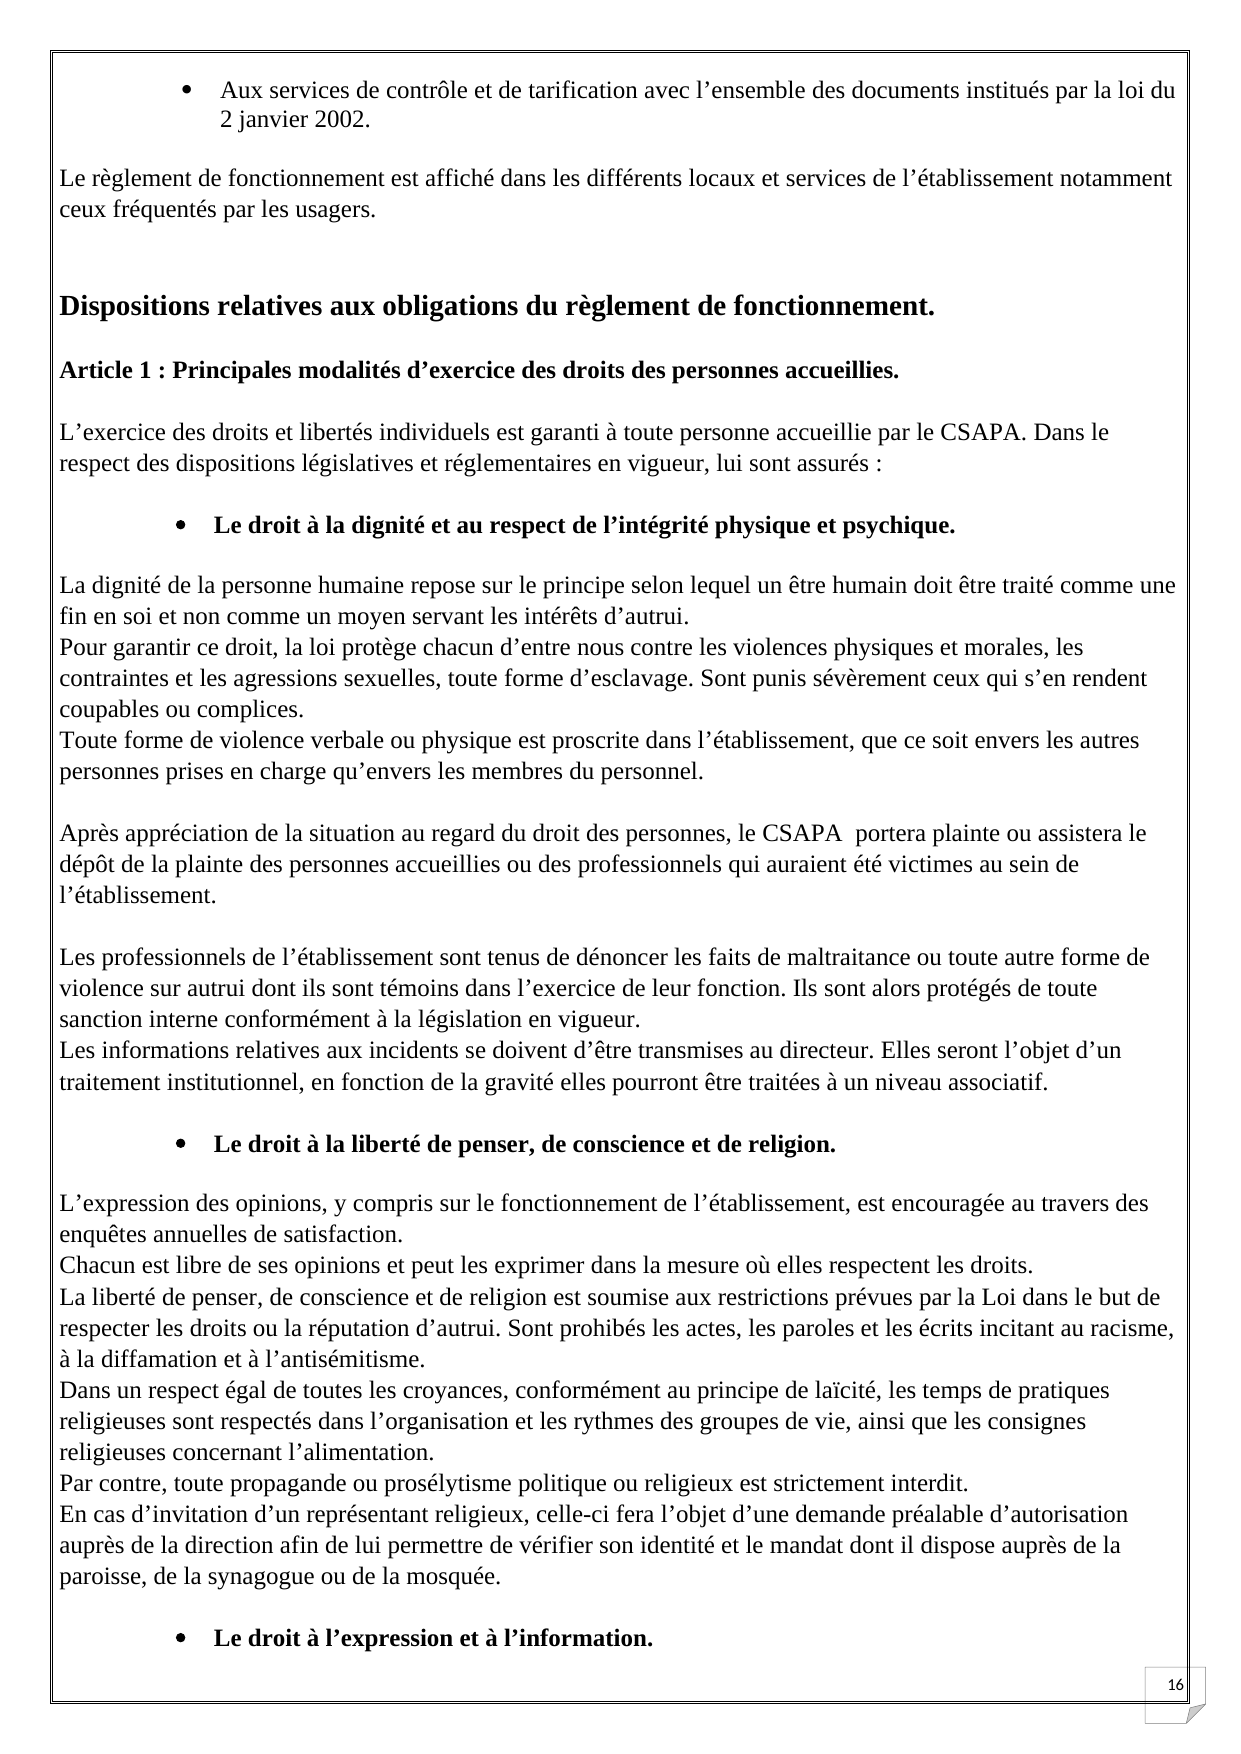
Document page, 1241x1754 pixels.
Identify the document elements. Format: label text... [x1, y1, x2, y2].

text Chacun est libre de ses opinions et peut les exprimer dans la mesure où elles respectent les droits. [59, 1251, 1181, 1279]
text Article 1 : Principales modalités d’exercice des droits des personnes accueillies. [59, 355, 1181, 384]
text Toute forme de violence verbale ou physique est proscrite dans l’établissement, que ce soit envers les autres personnes prises en charge qu’envers les membres du personnel. [59, 725, 1181, 785]
list Le droit à l’expression et à l’information. [176, 1623, 1181, 1652]
text L’exercice des droits et libertés individuels est garanti à toute personne accueillie par le CSAPA. Dans le respect des dispositions législatives et réglementaires en vigueur, lui sont assurés : [59, 417, 1181, 477]
text Pour garantir ce droit, la loi protège chacun d’entre nous contre les violences physiques et morales, les contraintes et les agressions sexuelles, toute forme d’esclavage. Sont punis sévèrement ceux qui s’en rendent coupables ou complices. [59, 632, 1181, 723]
list Le droit à la liberté de penser, de conscience et de religion. [176, 1129, 1181, 1157]
list Aux services de contrôle et de tarification avec l’ensemble des documents institués par la loi du 2 janvier 2002. [182, 75, 1181, 132]
text En cas d’invitation d’un représentant religieux, celle-ci fera l’objet d’une demande préalable d’autorisation auprès de la direction afin de lui permettre de vérifier son identité et le mandat dont il dispose auprès de la paroisse, de la synagogue ou de la mosquée. [59, 1499, 1181, 1590]
text Après appréciation de la situation au regard du droit des personnes, le CSAPA portera plainte ou assistera le dépôt de la plainte des personnes accueillies ou des professionnels qui auraient été victimes au sein de l’établissement. [59, 818, 1181, 909]
text L’expression des opinions, y compris sur le fonctionnement de l’établissement, est encouragée au travers des enquêtes annuelles de satisfaction. [59, 1188, 1181, 1248]
text Les informations relatives aux incidents se doivent d’être transmises au directeur. Elles seront l’objet d’un traitement institutionnel, en fonction de la gravité elles pourront être traitées à un niveau associatif. [59, 1036, 1181, 1095]
text Le règlement de fonctionnement est affiché dans les différents locaux et services de l’établissement notamment ceux fréquentés par les usagers. [59, 163, 1181, 223]
text La dignité de la personne humaine repose sur le principe selon lequel un être humain doit être traité comme une fin en soi et non comme un moyen servant les intérêts d’autrui. [59, 570, 1181, 630]
text Dans un respect égal de toutes les croyances, conformément au principe de laïcité, les temps de pratiques religieuses sont respectés dans l’organisation et les rythmes des groupes de vie, ainsi que les consignes religieuses concernant l’alimentation. [59, 1375, 1181, 1466]
text La liberté de penser, de conscience et de religion est soumise aux restrictions prévues par la Loi dans le but de respecter les droits ou la réputation d’autrui. Sont prohibés les actes, les paroles et les écrits incitant au racisme, à la diffamation et à l’antisémitisme. [59, 1282, 1181, 1372]
text Par contre, toute propagande ou prosélytisme politique ou religieux est strictement interdit. [59, 1468, 1181, 1497]
text Dispositions relatives aux obligations du règlement de fonctionnement. [59, 288, 1181, 321]
list Le droit à la dignité et au respect de l’intégrité physique et psychique. [176, 510, 1181, 539]
text Les professionnels de l’établissement sont tenus de dénoncer les faits de maltraitance ou toute autre forme de violence sur autrui dont ils sont témoins dans l’exercice de leur fonction. Ils sont alors protégés de toute sanction interne conformément à la législation en vigueur. [59, 942, 1181, 1033]
